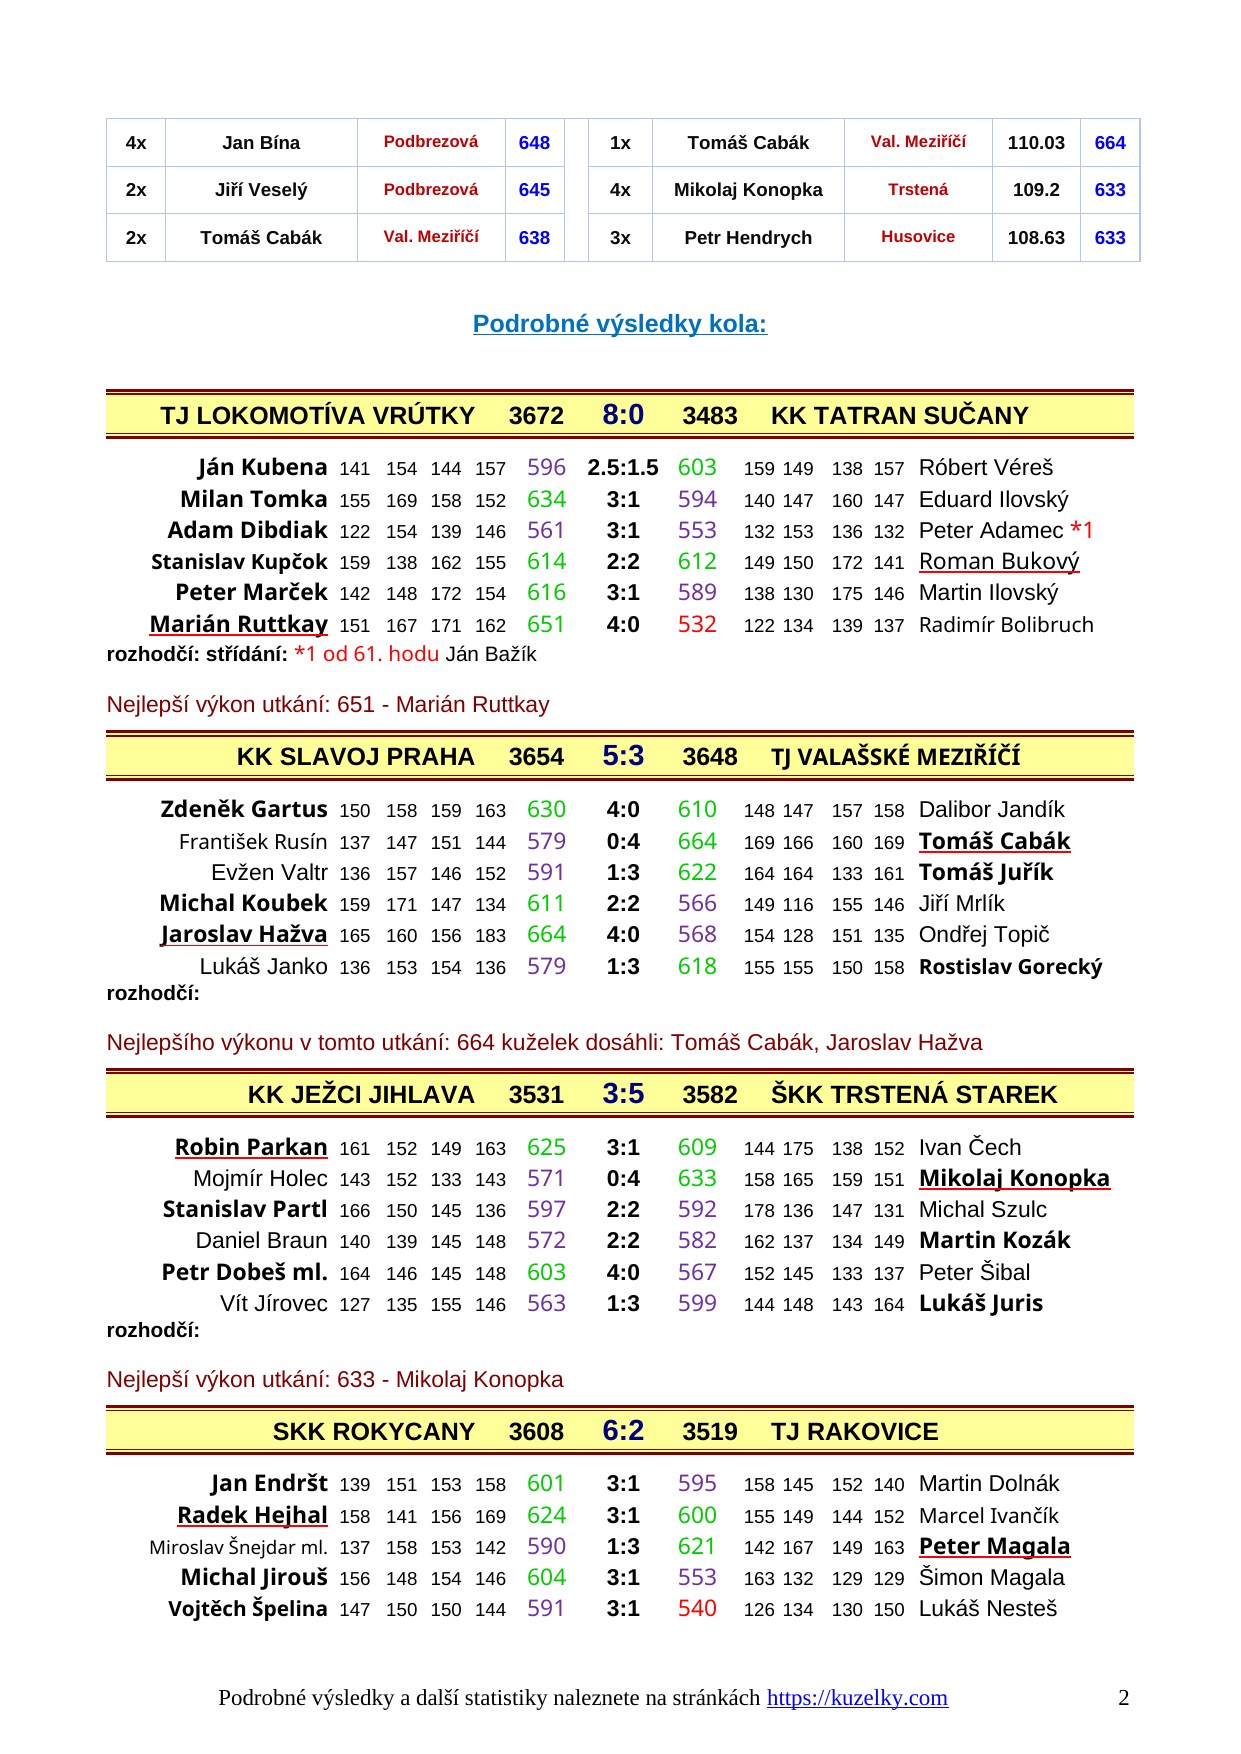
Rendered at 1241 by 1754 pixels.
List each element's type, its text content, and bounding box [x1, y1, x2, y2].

text Vojtěch Špelina 147 150 150 144 591 3:1 540 126 134 130 150 Lukáš Nesteš [106, 1592, 1134, 1624]
text Nejlepší výkon utkání: 633 - Mikolaj Konopka [106, 1366, 1134, 1392]
table_cell 4x [107, 119, 165, 166]
text Michal Koubek 159 171 147 134 611 2:2 566 149 116 155 146 Jiří Mrlík [106, 887, 1134, 918]
text Peter Marček 142 148 172 154 616 3:1 589 138 130 175 146 Martin Ilovský [106, 576, 1134, 608]
table_cell 638 [506, 214, 564, 261]
text Michal Jirouš 156 148 154 146 604 3:1 553 163 132 129 129 Šimon Magala [106, 1561, 1134, 1592]
table_cell Jiří Veselý [166, 167, 357, 213]
table_cell 110.03 [993, 119, 1080, 166]
text Vít Jírovec 127 135 155 146 563 1:3 599 144 148 143 164 Lukáš Juris [106, 1287, 1134, 1318]
text rozhodčí: [106, 1318, 1134, 1342]
text Radek Hejhal 158 141 156 169 624 3:1 600 155 149 144 152 Marcel Ivančík [106, 1499, 1134, 1530]
table_cell 633 [1081, 167, 1139, 213]
table_cell Mikolaj Konopka [653, 167, 844, 213]
table_cell 2x [107, 214, 165, 261]
text SKK Rokycany 3608 6:2 3519 TJ Rakovice [106, 1411, 1134, 1449]
table_cell Tomáš Cabák [653, 119, 844, 166]
table_cell 664 [1081, 119, 1139, 166]
text Stanislav Kupčok 159 138 162 155 614 2:2 612 149 150 172 141 Roman Bukový [106, 545, 1134, 576]
table_cell 648 [506, 119, 564, 166]
text Jaroslav Hažva 165 160 156 183 664 4:0 568 154 128 151 135 Ondřej Topič [106, 918, 1134, 950]
table_cell Val. Meziříčí [358, 214, 505, 261]
text Marián Ruttkay 151 167 171 162 651 4:0 532 122 134 139 137 Radimír Bolibruch [106, 608, 1134, 639]
text František Rusín 137 147 151 144 579 0:4 664 169 166 160 169 Tomáš Cabák [106, 825, 1134, 856]
text rozhodčí: [106, 981, 1134, 1005]
table_cell 108.63 [993, 214, 1080, 261]
text Nejlepšího výkonu v tomto utkání: 664 kuželek dosáhli: Tomáš Cabák, Jaroslav Hažva [106, 1029, 1134, 1055]
table_cell Petr Hendrych [653, 214, 844, 261]
table_cell 3x [589, 214, 652, 261]
table_cell 1x [589, 119, 652, 166]
text Petr Dobeš ml. 164 146 145 148 603 4:0 567 152 145 133 137 Peter Šibal [106, 1255, 1134, 1287]
table_cell Val. Meziříčí [845, 119, 992, 166]
text Lukáš Janko 136 153 154 136 579 1:3 618 155 155 150 158 Rostislav Gorecký [106, 950, 1134, 981]
text Adam Dibdiak 122 154 139 146 561 3:1 553 132 153 136 132 Peter Adamec *1 [106, 514, 1134, 545]
text KK Ježci Jihlava 3531 3:5 3582 ŠKK Trstená Starek [106, 1074, 1134, 1112]
table_cell Husovice [845, 214, 992, 261]
text Miroslav Šnejdar ml. 137 158 153 142 590 1:3 621 142 167 149 163 Peter Magala [106, 1530, 1134, 1561]
text TJ Lokomotíva Vrútky 3672 8:0 3483 KK Tatran Sučany [106, 395, 1134, 433]
text Zdeněk Gartus 150 158 159 163 630 4:0 610 148 147 157 158 Dalibor Jandík [106, 793, 1134, 825]
table_cell 109.2 [993, 167, 1080, 213]
text Daniel Braun 140 139 145 148 572 2:2 582 162 137 134 149 Martin Kozák [106, 1224, 1134, 1255]
text Jan Endršt 139 151 153 158 601 3:1 595 158 145 152 140 Martin Dolnák [106, 1467, 1134, 1499]
text rozhodčí: střídání: *1 od 61. hodu Ján Bažík [106, 639, 1134, 667]
table_cell 645 [506, 167, 564, 213]
table_cell Jan Bína [166, 119, 357, 166]
text Milan Tomka 155 169 158 152 634 3:1 594 140 147 160 147 Eduard Ilovský [106, 483, 1134, 514]
text KK Slavoj Praha 3654 5:3 3648 TJ Valašské Meziříčí [106, 737, 1134, 775]
table_cell 2x [107, 167, 165, 213]
text Stanislav Partl 166 150 145 136 597 2:2 592 178 136 147 131 Michal Szulc [106, 1193, 1134, 1224]
table_cell Trstená [845, 167, 992, 213]
table_cell Tomáš Cabák [166, 214, 357, 261]
text Ján Kubena 141 154 144 157 596 2.5:1.5 603 159 149 138 157 Róbert Véreš [106, 451, 1134, 483]
table_cell 4x [589, 167, 652, 213]
text Mojmír Holec 143 152 133 143 571 0:4 633 158 165 159 151 Mikolaj Konopka [106, 1162, 1134, 1193]
table_cell Podbrezová [358, 167, 505, 213]
text Evžen Valtr 136 157 146 152 591 1:3 622 164 164 133 161 Tomáš Juřík [106, 856, 1134, 887]
text Nejlepší výkon utkání: 651 - Marián Ruttkay [106, 691, 1134, 718]
text Podrobné výsledky kola: [94, 308, 1145, 337]
table_cell 633 [1081, 214, 1139, 261]
text Robin Parkan 161 152 149 163 625 3:1 609 144 175 138 152 Ivan Čech [106, 1130, 1134, 1162]
table_cell Podbrezová [358, 119, 505, 166]
